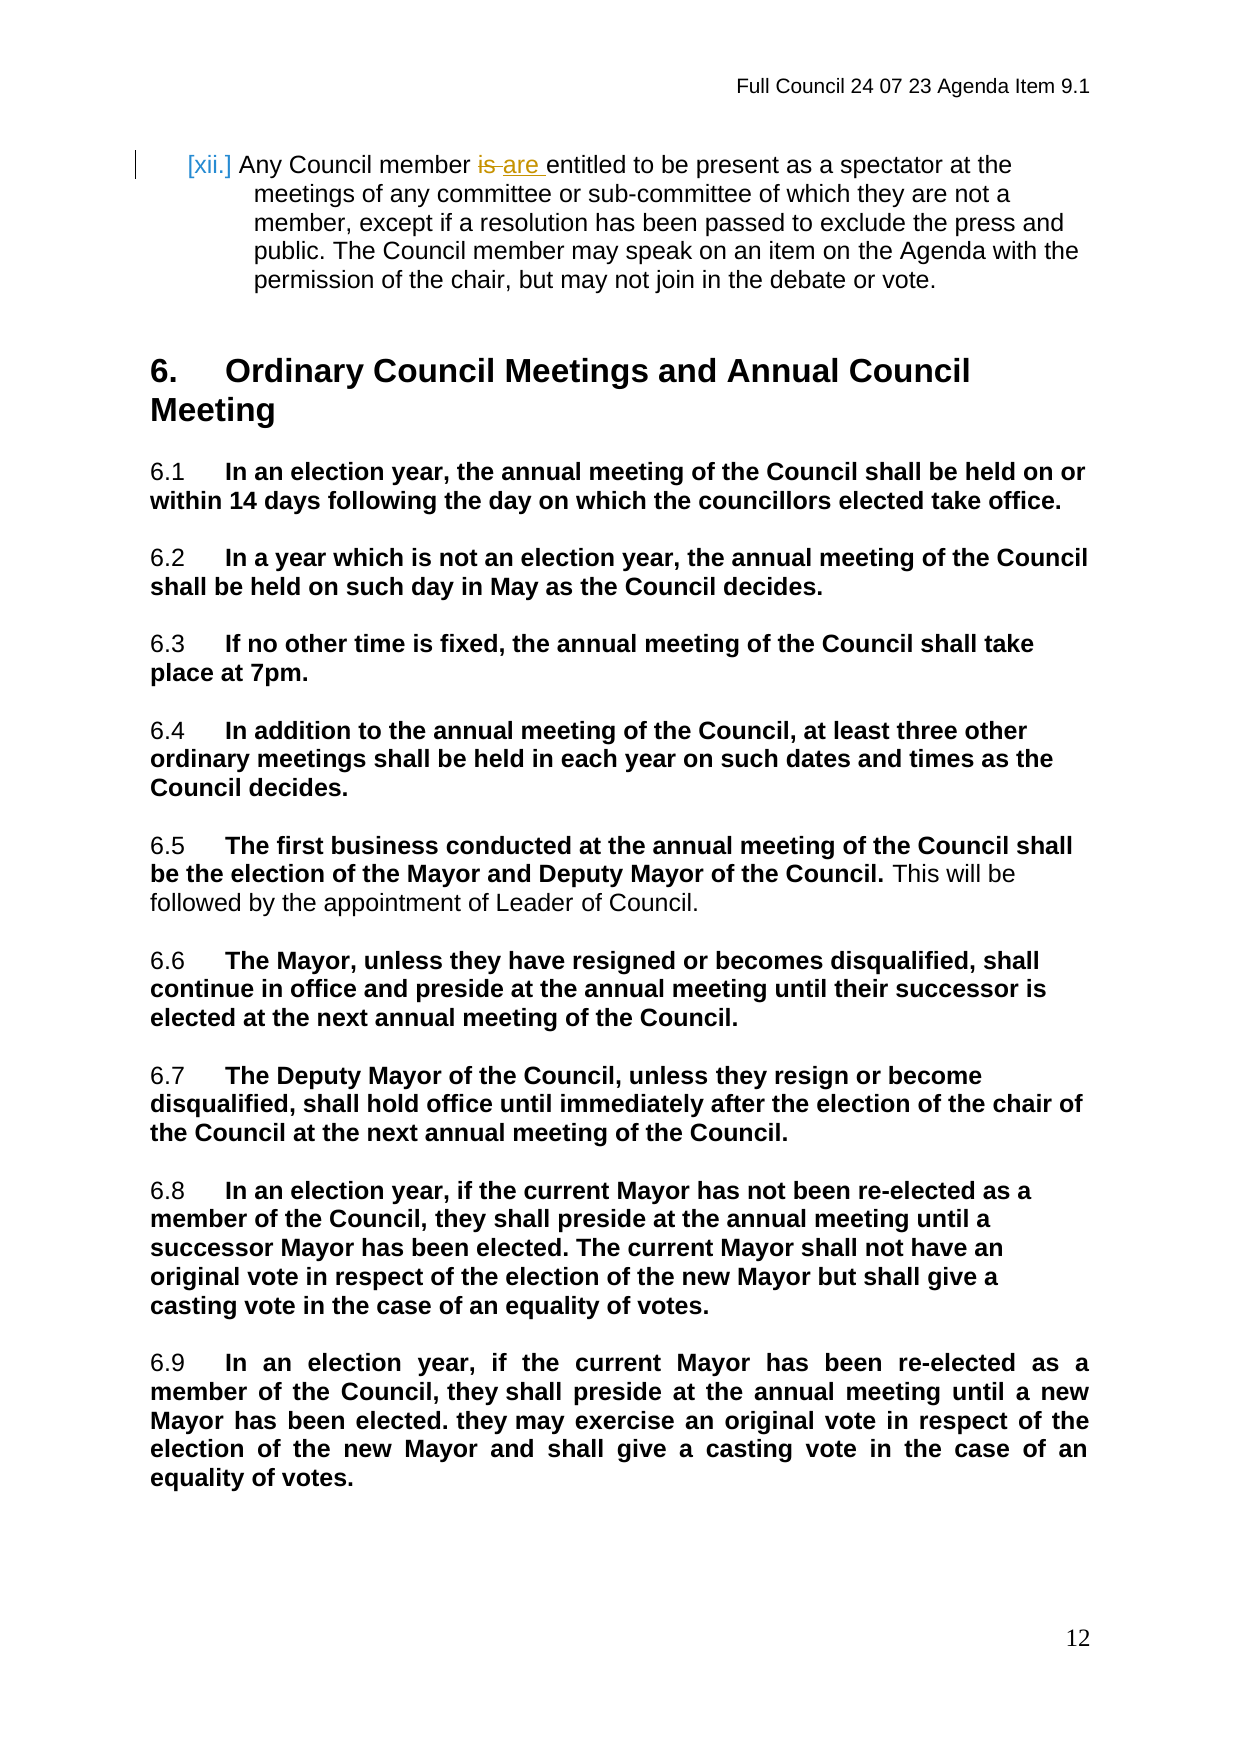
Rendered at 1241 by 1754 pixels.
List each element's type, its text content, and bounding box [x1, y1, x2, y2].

list In a year which is not an election year, the annual meeting of the Council shall be held on such day in May as the Council decides. [150, 543, 1090, 601]
list The Deputy Mayor of the Council, unless they resign or become disqualified, shall hold office until immediately after the election of the chair of the Council at the next annual meeting of the Council. [150, 1061, 1090, 1147]
list In addition to the annual meeting of the Council, at least three other ordinary meetings shall be held in each year on such dates and times as the Council decides. [150, 716, 1090, 802]
list If no other time is fixed, the annual meeting of the Council shall take place at 7pm. [150, 629, 1090, 687]
list In an election year, the annual meeting of the Council shall be held on or within 14 days following the day on which the councillors elected take office. [150, 457, 1090, 514]
list The Mayor, unless they have resigned or becomes disqualified, shall continue in office and preside at the annual meeting until their successor is elected at the next annual meeting of the Council. [150, 946, 1090, 1032]
list In an election year, if the current Mayor has been re-elected as a member of the Council, they shall preside at the annual meeting until a new Mayor has been elected. they may exercise an original vote in respect of the election of the new Mayor and shall give a casting vote in the case of an equality of votes. [150, 1348, 1090, 1492]
list The first business conducted at the annual meeting of the Council shall be the election of the Mayor and Deputy Mayor of the Council. This will be followed by the appointment of Leader of Council. [150, 831, 1090, 917]
subtitle Ordinary Council Meetings and Annual Council Meeting [150, 351, 1090, 428]
list Any Council member entitled to be present as a spectator at the meetings of any committee or sub-committee of which they are not a member, except if a resolution has been passed to exclude the press and public. The Council member may speak on an item on the Agenda with the permission of the chair, but may not join in the debate or vote. [239, 150, 1090, 294]
list In an election year, if the current Mayor has not been re-elected as a member of the Council, they shall preside at the annual meeting until a successor Mayor has been elected. The current Mayor shall not have an original vote in respect of the election of the new Mayor but shall give a casting vote in the case of an equality of votes. [150, 1176, 1090, 1319]
